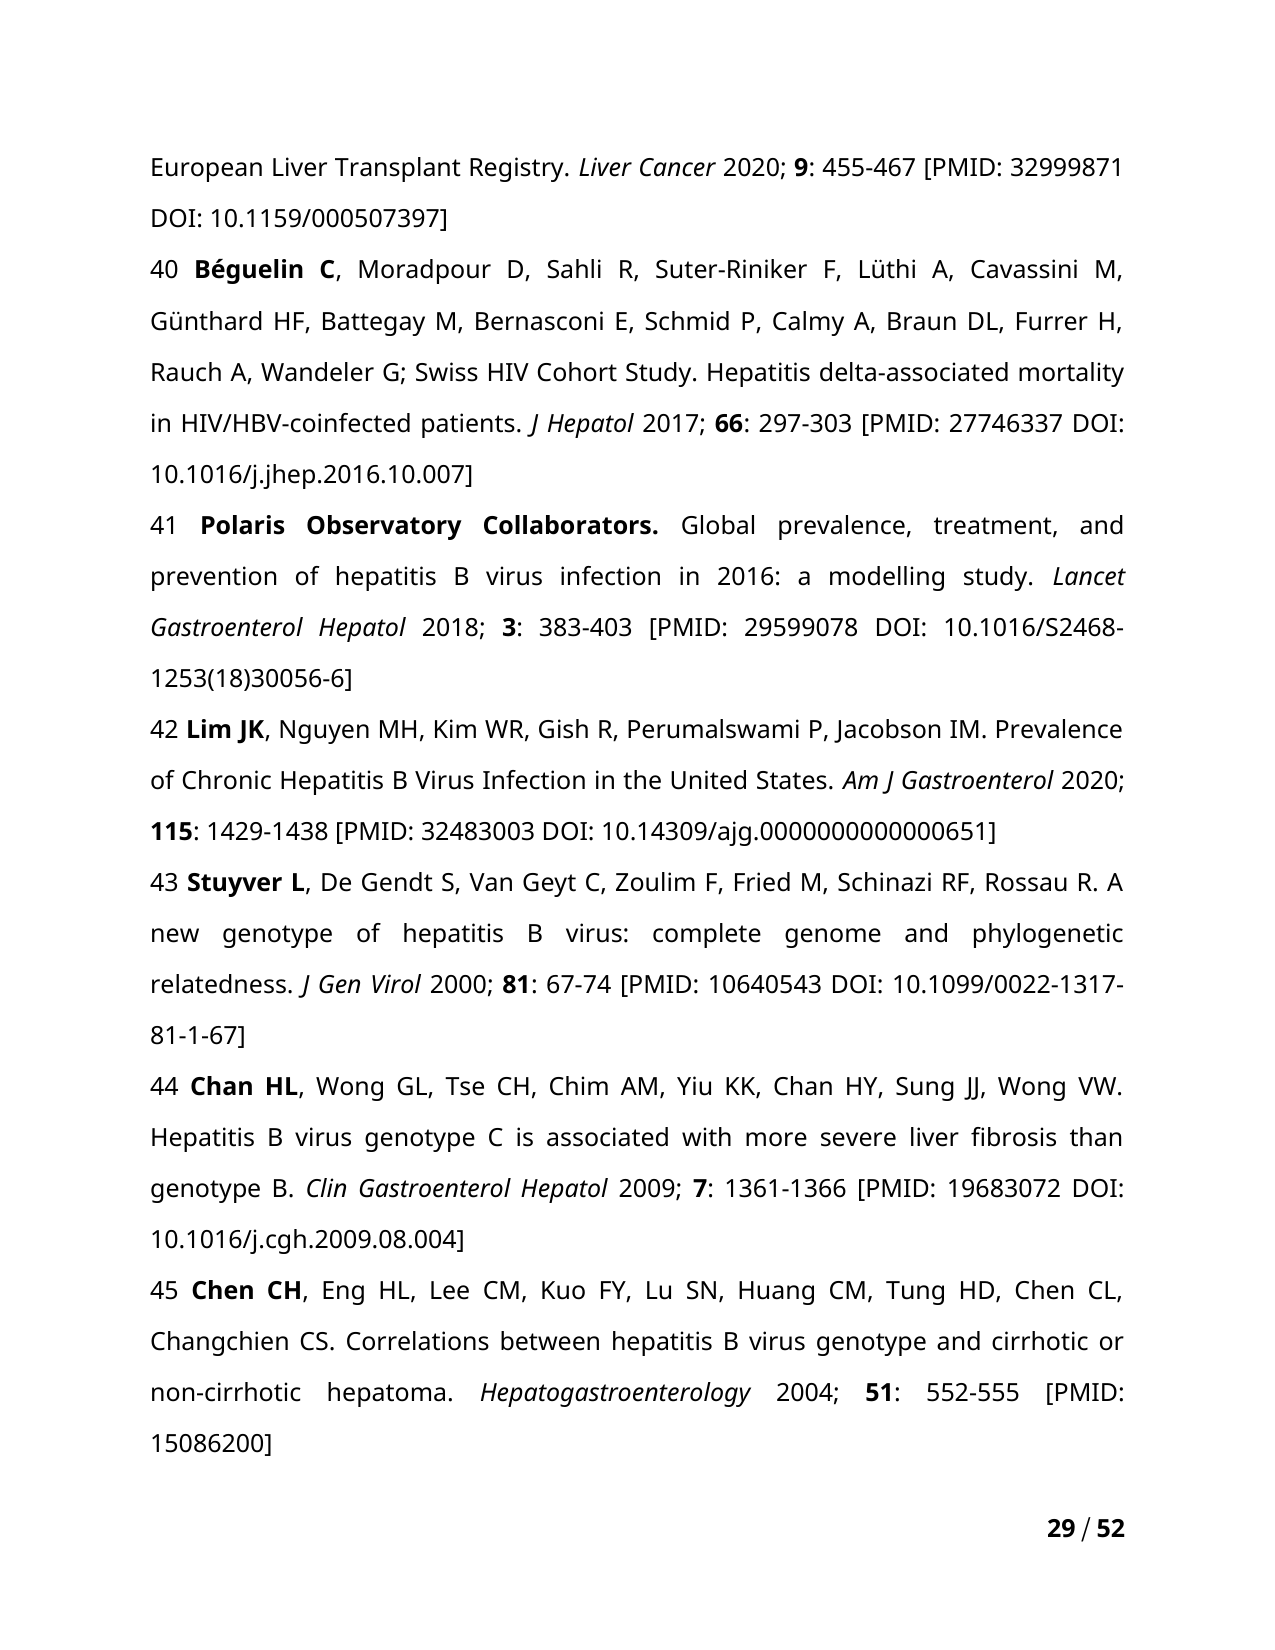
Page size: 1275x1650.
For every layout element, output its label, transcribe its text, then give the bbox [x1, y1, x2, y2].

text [150, 150, 1125, 235]
text 41 Polaris Observatory Collaborators. Global prevalence, treatment, and prevention of hepatitis B virus infection in 2016: a modelling study. Lancet Gastroenterol Hepatol 2018; 3: 383-403 [PMID: 29599078 DOI: 10.1016/S2468-1253(18)30056-6] [150, 507, 1125, 694]
text 44 Chan HL, Wong GL, Tse CH, Chim AM, Yiu KK, Chan HY, Sung JJ, Wong VW. Hepatitis B virus genotype C is associated with more severe liver fibrosis than genotype B. Clin Gastroenterol Hepatol 2009; 7: 1361-1366 [PMID: 19683072 DOI: 10.1016/j.cgh.2009.08.004] [150, 1069, 1125, 1256]
text 45 Chen CH, Eng HL, Lee CM, Kuo FY, Lu SN, Huang CM, Tung HD, Chen CL, Changchien CS. Correlations between hepatitis B virus genotype and cirrhotic or non-cirrhotic hepatoma. Hepatogastroenterology 2004; 51: 552-555 [PMID: 15086200] [150, 1273, 1125, 1460]
text 43 Stuyver L, De Gendt S, Van Geyt C, Zoulim F, Fried M, Schinazi RF, Rossau R. A new genotype of hepatitis B virus: complete genome and phylogenetic relatedness. J Gen Virol 2000; 81: 67-74 [PMID: 10640543 DOI: 10.1099/0022-1317-81-1-67] [150, 864, 1125, 1052]
text 42 Lim JK, Nguyen MH, Kim WR, Gish R, Perumalswami P, Jacobson IM. Prevalence of Chronic Hepatitis B Virus Infection in the United States. Am J Gastroenterol 2020; 115: 1429-1438 [PMID: 32483003 DOI: 10.14309/ajg.0000000000000651] [150, 711, 1125, 848]
text 40 Béguelin C, Moradpour D, Sahli R, Suter-Riniker F, Lüthi A, Cavassini M, Günthard HF, Battegay M, Bernasconi E, Schmid P, Calmy A, Braun DL, Furrer H, Rauch A, Wandeler G; Swiss HIV Cohort Study. Hepatitis delta-associated mortality in HIV/HBV-coinfected patients. J Hepatol 2017; 66: 297-303 [PMID: 27746337 DOI: 10.1016/j.jhep.2016.10.007] [150, 252, 1125, 490]
